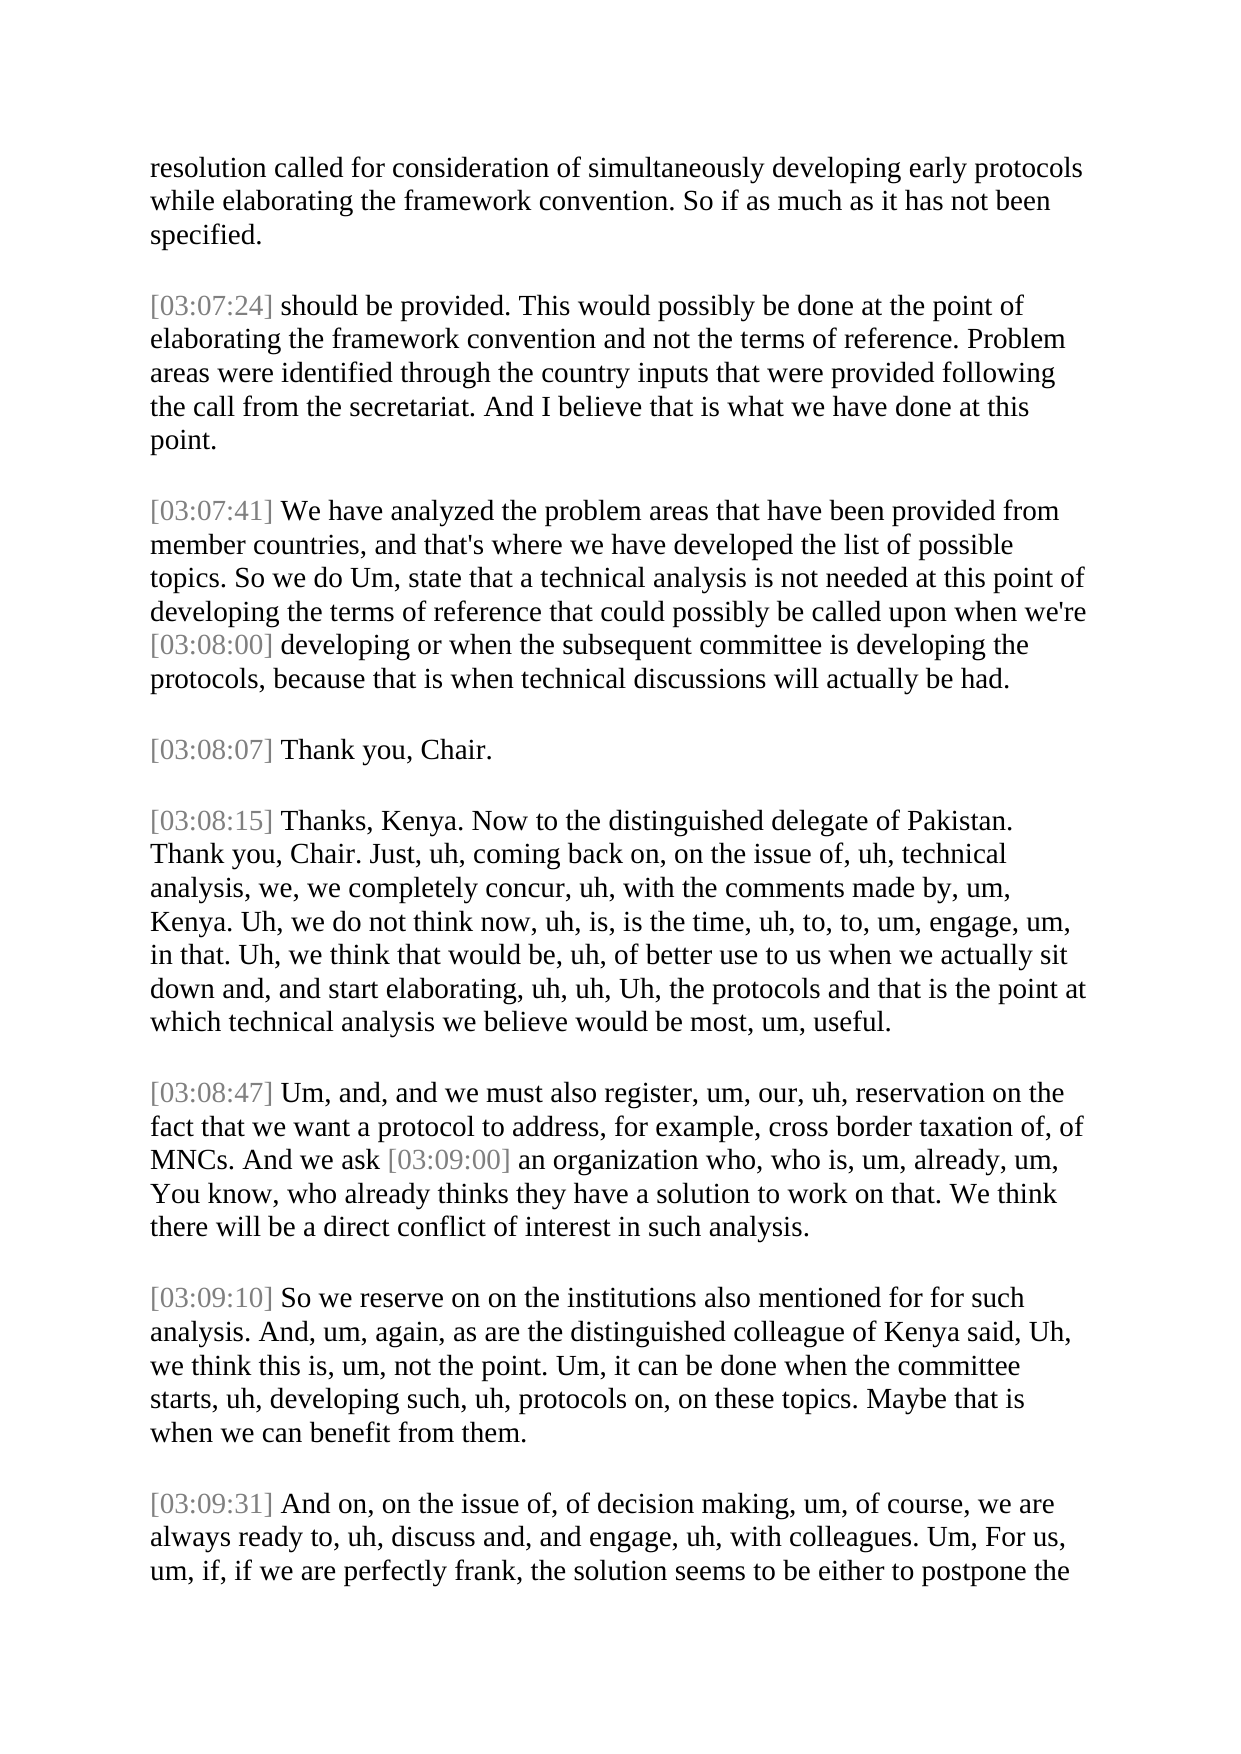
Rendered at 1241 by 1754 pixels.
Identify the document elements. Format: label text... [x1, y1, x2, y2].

text [03:09:10] So we reserve on on the institutions also mentioned for for such analysis. And, um, again, as are the distinguished colleague of Kenya said, Uh, we think this is, um, not the point. Um, it can be done when the committee starts, uh, developing such, uh, protocols on, on these topics. Maybe that is when we can benefit from them. [150, 1281, 1090, 1448]
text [150, 1486, 1090, 1586]
text [03:07:24] should be provided. This would possibly be done at the point of elaborating the framework convention and not the terms of reference. Problem areas were identified through the country inputs that were provided following the call from the secretariat. And I believe that is what we have done at this point. [150, 288, 1090, 456]
text [03:08:07] Thank you, Chair. [150, 732, 1090, 766]
text [03:07:41] We have analyzed the problem areas that have been provided from member countries, and that's where we have developed the list of possible topics. So we do Um, state that a technical analysis is not needed at this point of developing the terms of reference that could possibly be called upon when we're [03:08:00] developing or when the subsequent committee is developing the protocols, because that is when technical discussions will actually be had. [150, 493, 1090, 694]
text [03:08:15] Thanks, Kenya. Now to the distinguished delegate of Pakistan. Thank you, Chair. Just, uh, coming back on, on the issue of, uh, technical analysis, we, we completely concur, uh, with the comments made by, um, Kenya. Uh, we do not think now, uh, is, is the time, uh, to, to, um, engage, um, in that. Uh, we think that would be, uh, of better use to us when we actually sit down and, and start elaborating, uh, uh, Uh, the protocols and that is the point at which technical analysis we believe would be most, um, useful. [150, 803, 1090, 1038]
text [150, 150, 1090, 251]
text [03:08:47] Um, and, and we must also register, um, our, uh, reservation on the fact that we want a protocol to address, for example, cross border taxation of, of MNCs. And we ask [03:09:00] an organization who, who is, um, already, um, You know, who already thinks they have a solution to work on that. We think there will be a direct conflict of interest in such analysis. [150, 1075, 1090, 1243]
